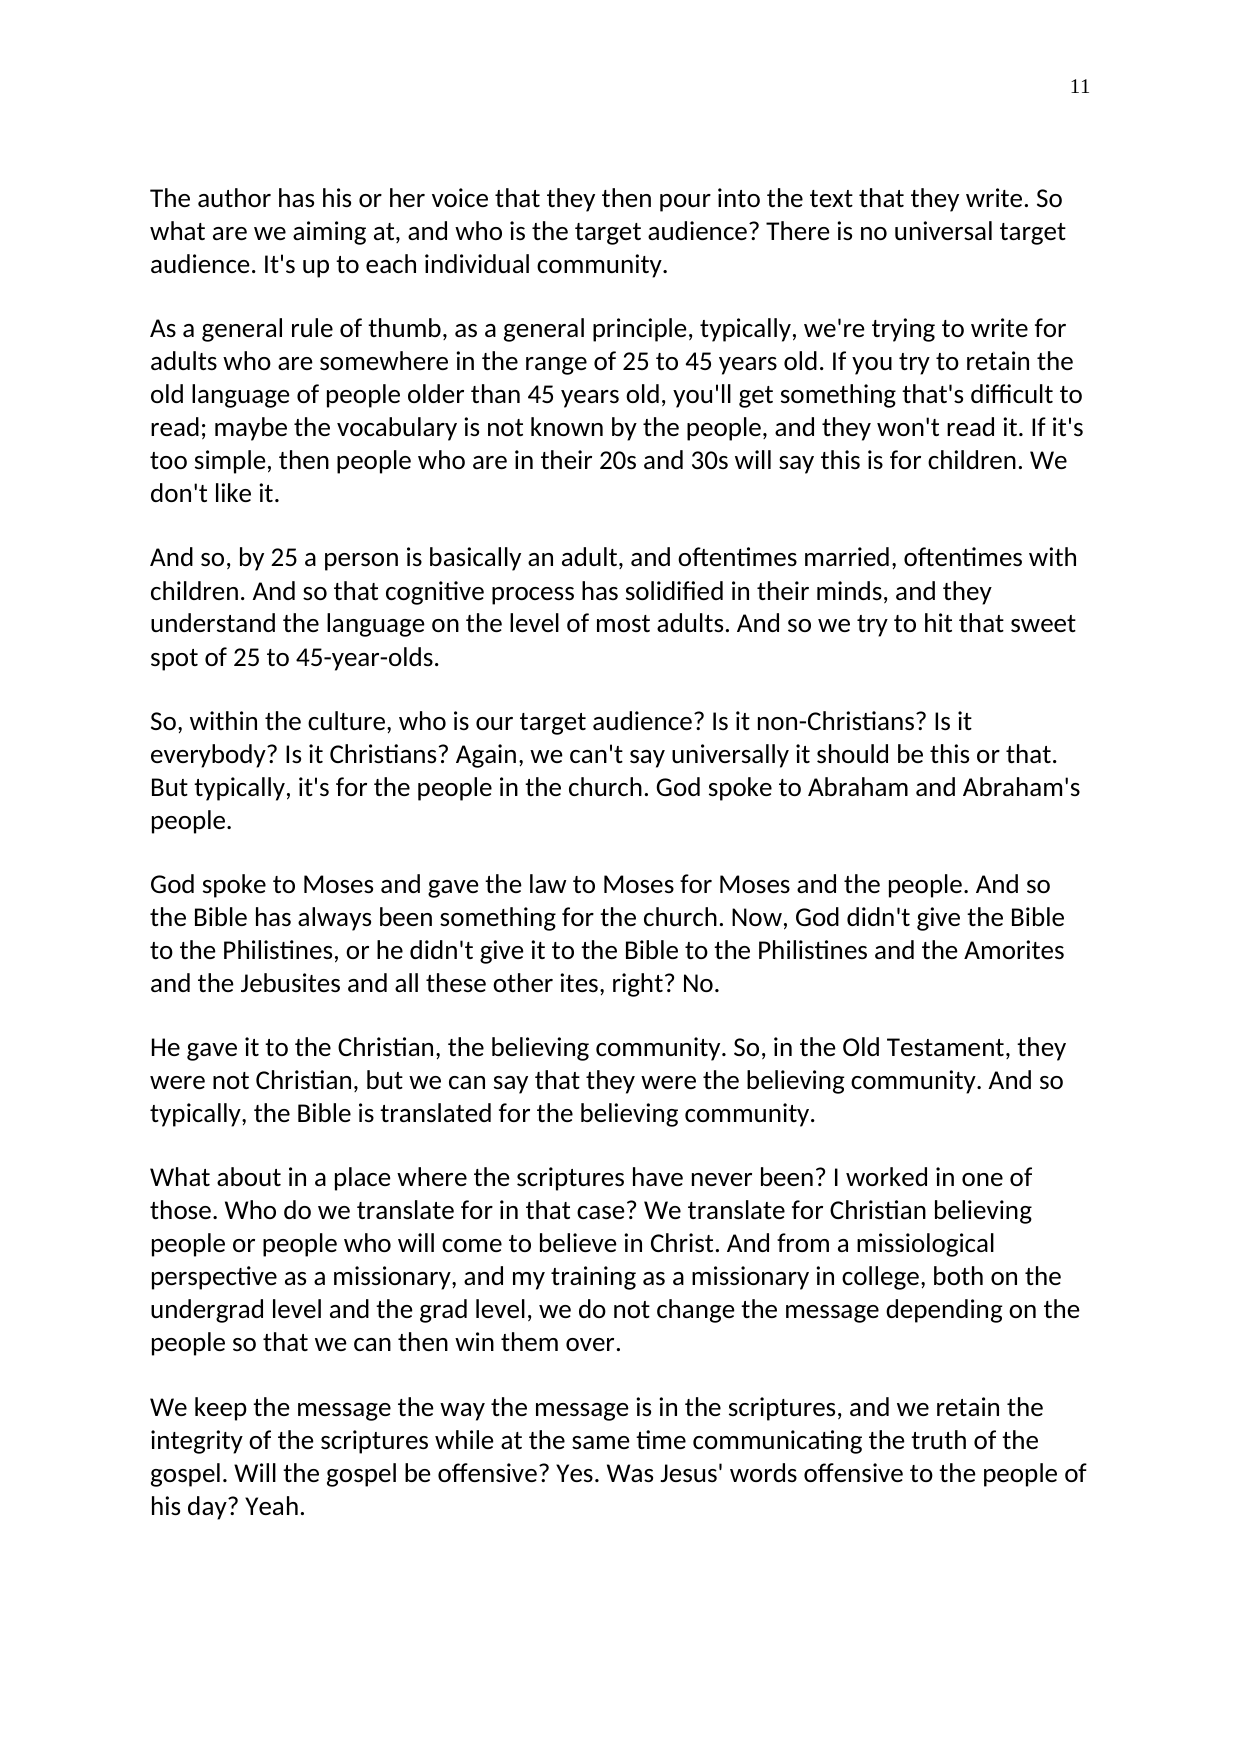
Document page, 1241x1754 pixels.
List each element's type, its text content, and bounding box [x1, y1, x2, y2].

text What about in a place where the scriptures have never been? I worked in one of those. Who do we translate for in that case? We translate for Christian believing people or people who will come to believe in Christ. And from a missiological perspective as a missionary, and my training as a missionary in college, both on the undergrad level and the grad level, we do not change the message depending on the people so that we can then win them over. [150, 1161, 1090, 1359]
text So, within the culture, who is our target audience? Is it non-Christians? Is it everybody? Is it Christians? Again, we can't say universally it should be this or that. But typically, it's for the people in the church. God spoke to Abraham and Abraham's people. [150, 704, 1090, 836]
text God spoke to Moses and gave the law to Moses for Moses and the people. And so the Bible has always been something for the church. Now, God didn't give the Bible to the Philistines, or he didn't give it to the Bible to the Philistines and the Amorites and the Jebusites and all these other ites, right? No. [150, 867, 1090, 999]
text We keep the message the way the message is in the scriptures, and we retain the integrity of the scriptures while at the same time communicating the truth of the gospel. Will the gospel be offensive? Yes. Was Jesus' words offensive to the people of his day? Yeah. [150, 1390, 1090, 1522]
text And so, by 25 a person is basically an adult, and oftentimes married, oftentimes with children. And so that cognitive process has solidified in their minds, and they understand the language on the level of most adults. And so we try to hit that sweet spot of 25 to 45-year-olds. [150, 541, 1090, 673]
text The author has his or her voice that they then pour into the text that they write. So what are we aiming at, and who is the target audience? There is no universal target audience. It's up to each individual community. [150, 181, 1090, 280]
text As a general rule of thumb, as a general principle, typically, we're trying to write for adults who are somewhere in the range of 25 to 45 years old. If you try to retain the old language of people older than 45 years old, you'll get something that's difficult to read; maybe the vocabulary is not known by the people, and they won't read it. If it's too simple, then people who are in their 20s and 30s will say this is for children. We don't like it. [150, 311, 1090, 509]
text He gave it to the Christian, the believing community. So, in the Old Testament, they were not Christian, but we can say that they were the believing community. And so typically, the Bible is translated for the believing community. [150, 1030, 1090, 1129]
